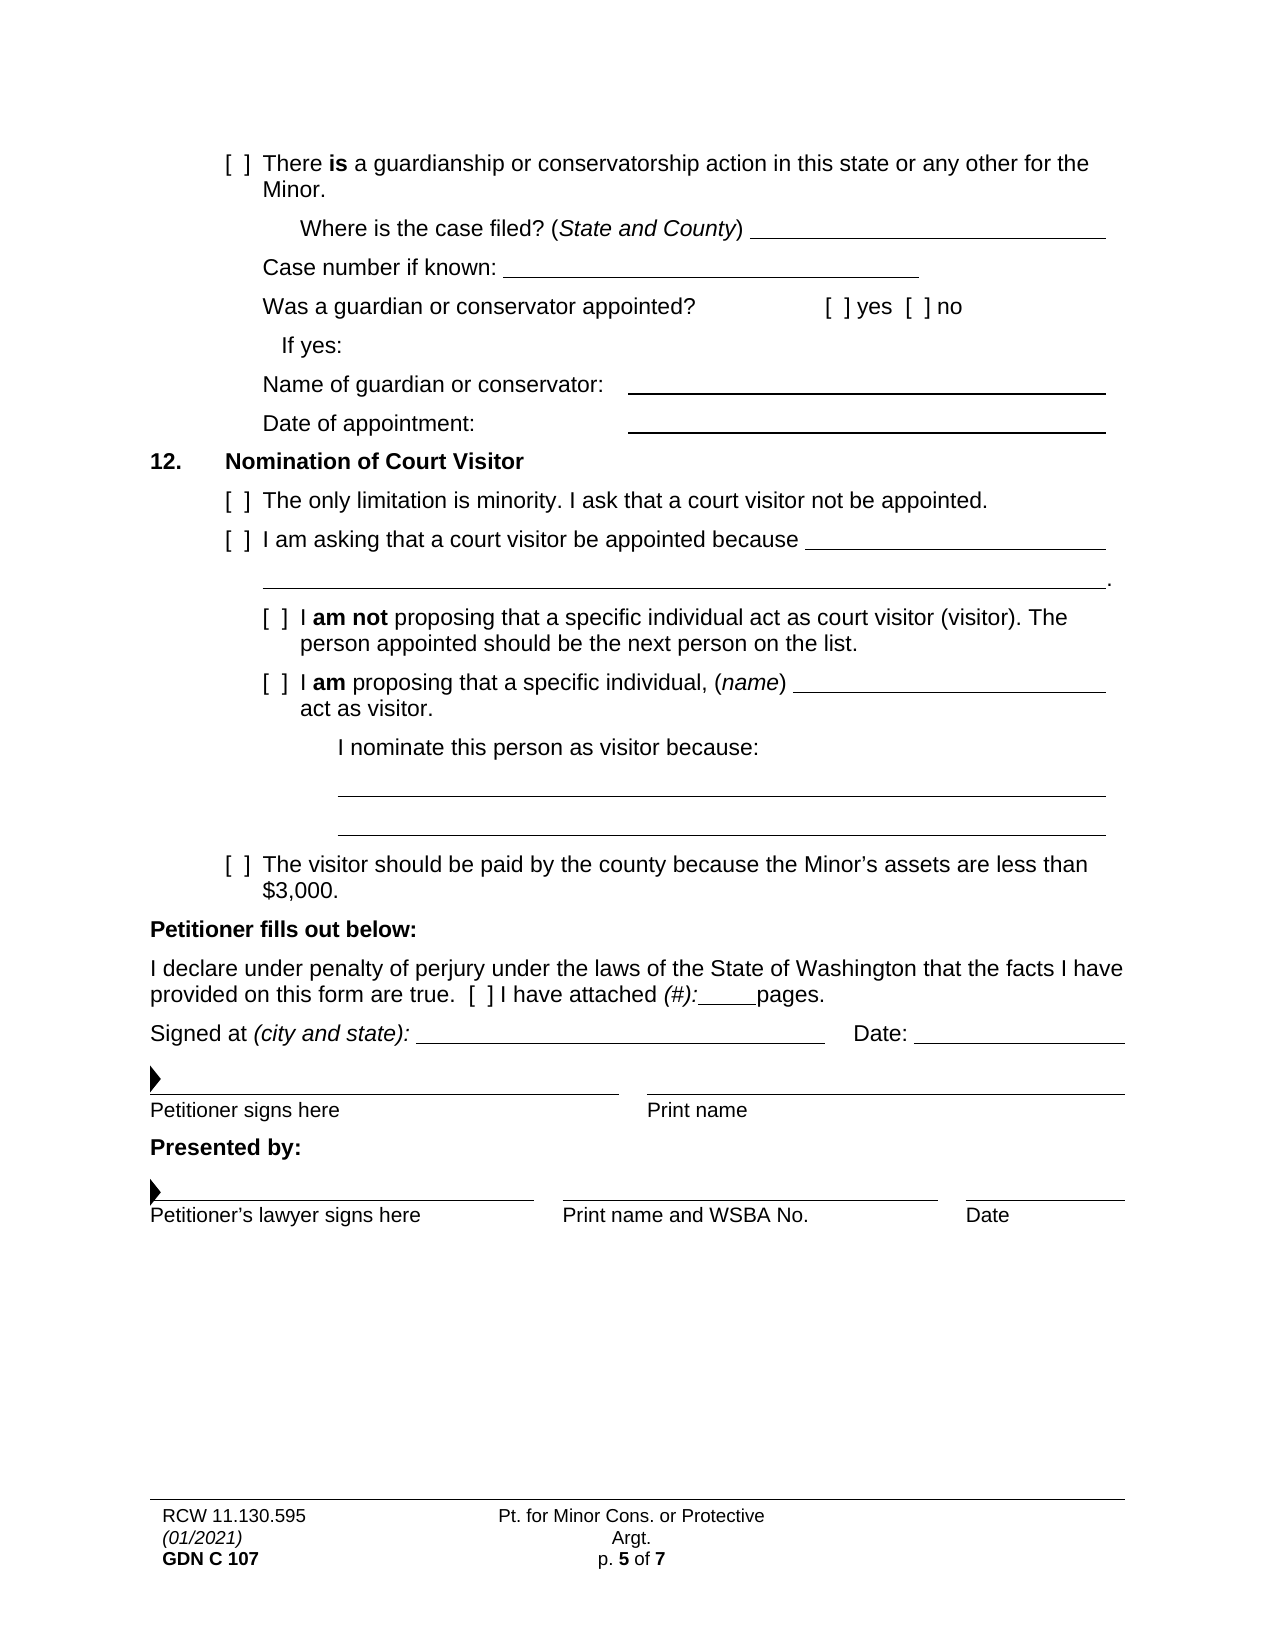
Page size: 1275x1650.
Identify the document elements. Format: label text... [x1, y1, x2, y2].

text I nominate this person as visitor because: [337, 734, 1125, 761]
text Presented by: [150, 1134, 1125, 1161]
text [ ] I am proposing that a specific individual, (name) act as visitor. [262, 669, 1125, 722]
text [ ] I am not proposing that a specific individual act as court visitor (visitor). The person appointed should be the next person on the list. [262, 604, 1125, 656]
text Signed at (city and state): Date: [150, 1020, 1125, 1046]
text Name of guardian or conservator: [262, 371, 1125, 397]
text Was a guardian or conservator appointed? [ ] yes [ ] no [262, 293, 1125, 319]
text Petitioner’s lawyer signs here Print name and WSBA No. Date [150, 1203, 1125, 1227]
text I declare under penalty of perjury under the laws of the State of Washington that the facts I have provided on this form are true. [ ] I have attached (#): pages. [150, 955, 1125, 1007]
text Where is the case filed? (State and County) [300, 215, 1125, 242]
text Case number if known: [262, 254, 1125, 280]
text Date of appointment: [262, 409, 1125, 436]
text . [262, 565, 1125, 591]
text [ ] The only limitation is minority. I ask that a court visitor not be appointed. [225, 487, 1125, 513]
text Petitioner fills out below: [150, 916, 1125, 942]
text 12. Nomination of Court Visitor [150, 448, 1125, 475]
text [ ] The visitor should be paid by the county because the Minor’s assets are less than $3,000. [225, 851, 1125, 903]
text If yes: [281, 332, 1125, 358]
text [ ] I am asking that a court visitor be appointed because [225, 526, 1125, 552]
text Petitioner signs here Print name [150, 1098, 1125, 1122]
text [ ] There is a guardianship or conservatorship action in this state or any other for the Minor. [225, 150, 1125, 203]
